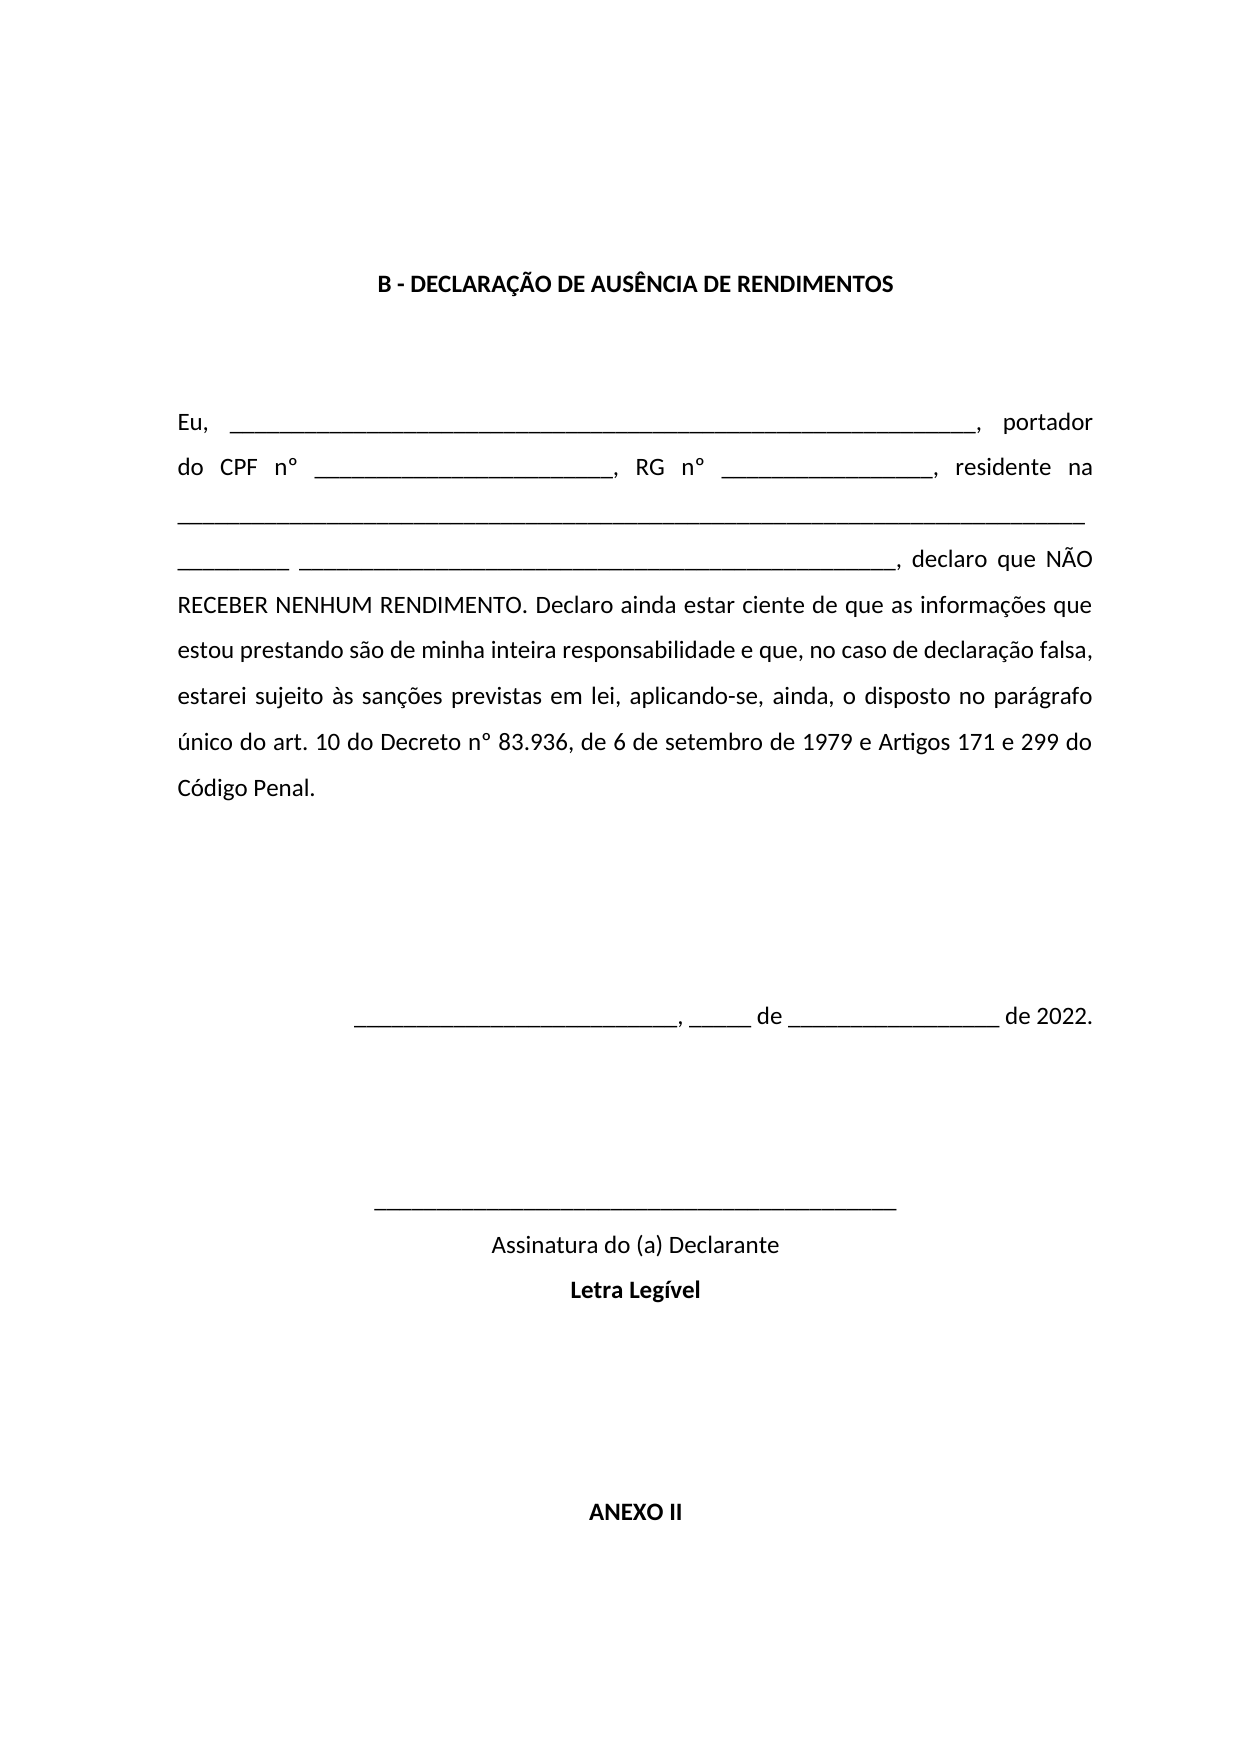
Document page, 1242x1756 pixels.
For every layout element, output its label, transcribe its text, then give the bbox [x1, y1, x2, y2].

text Assinatura do (a) Declarante [177, 1229, 1094, 1259]
text __________________________, _____ de _________________ de 2022. [177, 1000, 1094, 1031]
text Eu, ____________________________________________________________, portador do CPF nº ________________________, RG nº _________________, residente na __________________________________________________________________________________ ________________________________________________, declaro que NÃO RECEBER NENHUM RENDIMENTO. Declaro ainda estar ciente de que as informações que estou prestando são de minha inteira responsabilidade e que, no caso de declaração falsa, estarei sujeito às sanções previstas em lei, aplicando-se, ainda, o disposto no parágrafo único do art. 10 do Decreto nº 83.936, de 6 de setembro de 1979 e Artigos 171 e 299 do Código Penal. [177, 406, 1094, 802]
text ANEXO II [177, 1496, 1094, 1527]
text __________________________________________ [177, 1183, 1094, 1214]
text B - DECLARAÇÃO DE AUSÊNCIA DE RENDIMENTOS [177, 269, 1094, 299]
text Letra Legível [177, 1275, 1094, 1305]
